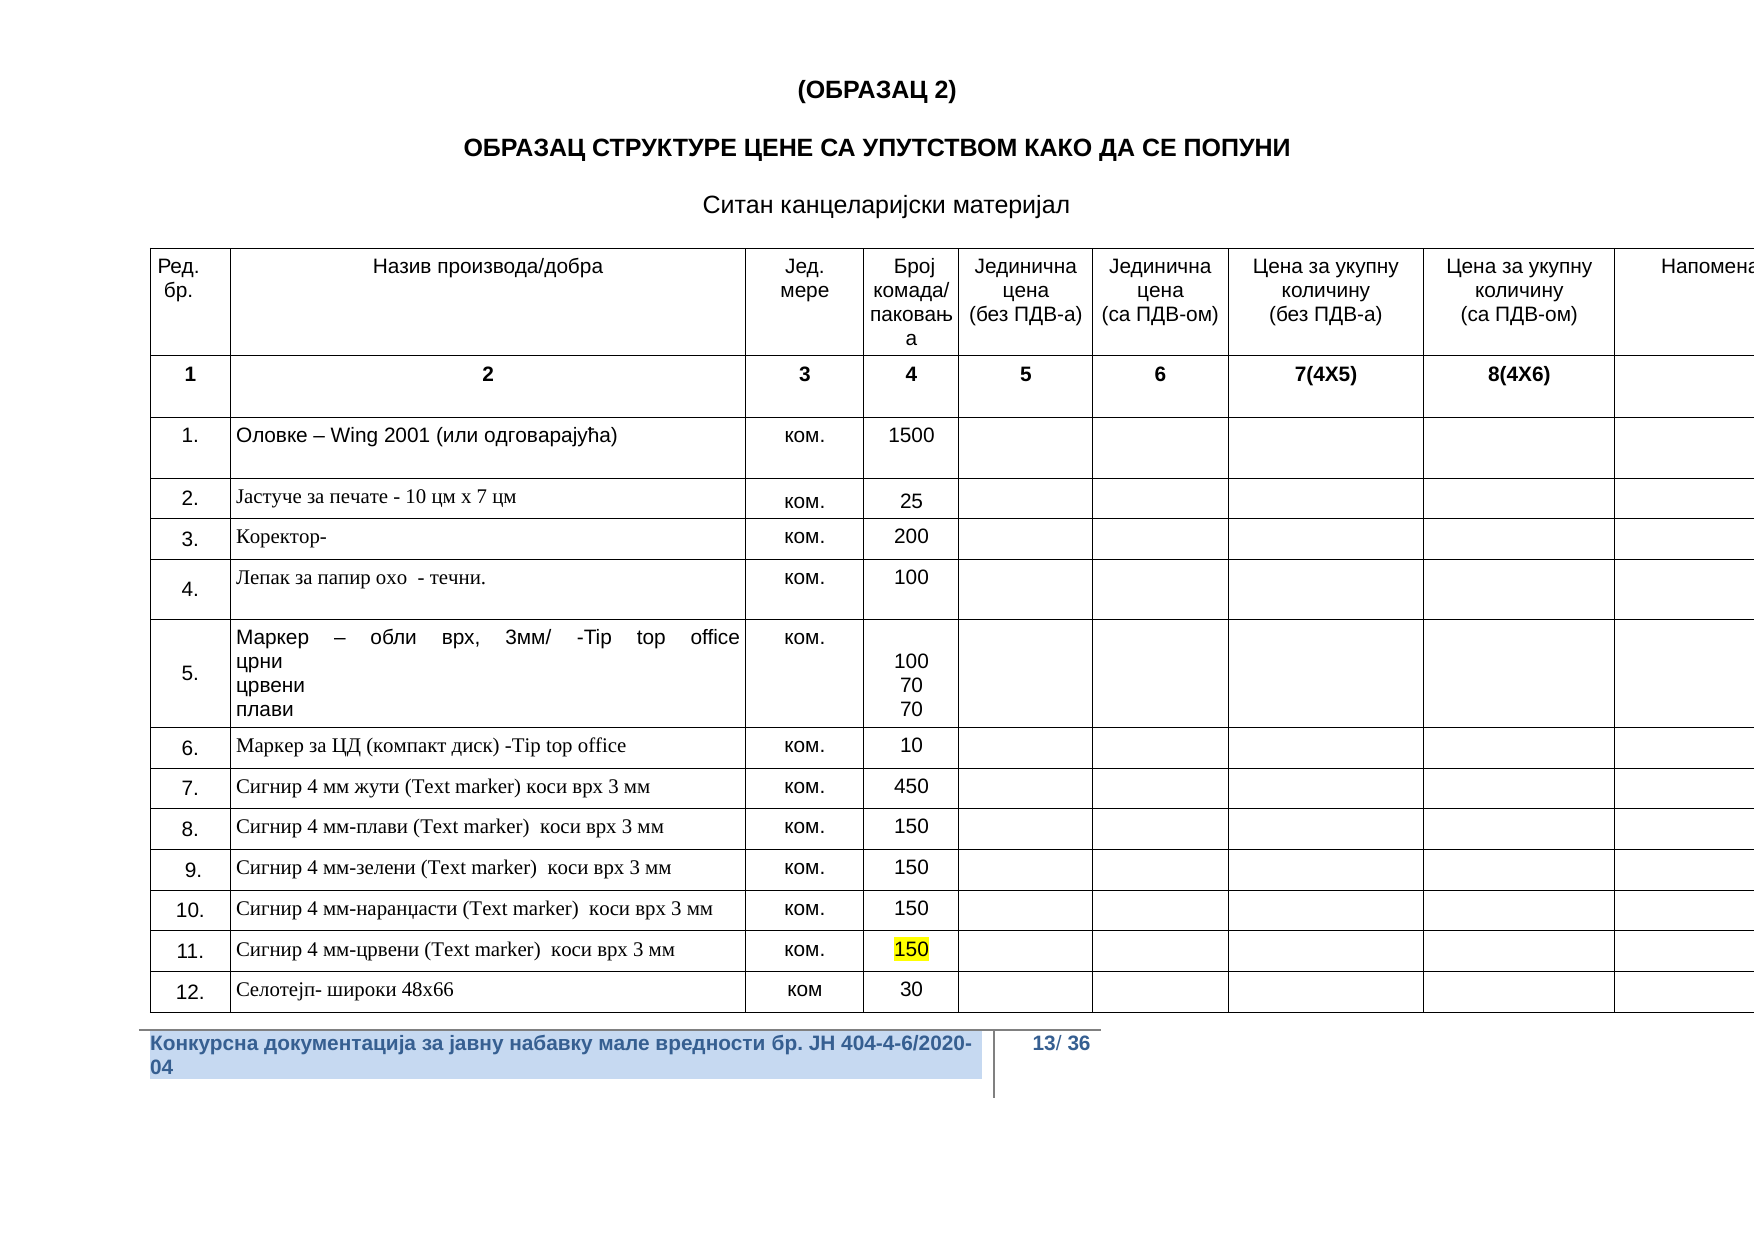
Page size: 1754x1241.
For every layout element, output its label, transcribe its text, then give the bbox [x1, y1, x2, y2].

table_cell ком. [746, 809, 863, 849]
table_cell [1615, 519, 1754, 559]
table_cell [959, 850, 1092, 889]
table_cell Сигнир 4 мм-црвени (Text marker) коси врх 3 мм [231, 931, 745, 971]
table_cell ком. [746, 418, 863, 477]
table_cell 1500 [864, 418, 958, 477]
table_cell Јастуче за печате - 10 цм х 7 цм [231, 479, 745, 518]
table_cell 150 [864, 931, 958, 971]
table_cell ком. [746, 931, 863, 971]
table_cell 150 [864, 891, 958, 930]
table_cell [1093, 560, 1228, 619]
table_cell [959, 560, 1092, 619]
table_cell [1424, 850, 1614, 889]
table_cell 200 [864, 519, 958, 559]
table_cell 2. [151, 479, 230, 518]
table_cell 100 [864, 560, 958, 619]
table_cell [1424, 418, 1614, 477]
table_cell 25 [864, 479, 958, 518]
table_cell 6 [1093, 356, 1228, 416]
table_cell [1424, 620, 1614, 727]
table_cell [1093, 769, 1228, 808]
table_cell [1229, 620, 1423, 727]
text ОБРАЗАЦ СТРУКТУРЕ ЦЕНЕ СА УПУТСТВОМ КАКО ДА СЕ ПОПУНИ [150, 132, 1604, 161]
table_header Јед. мере [746, 249, 863, 355]
table_cell ком. [746, 850, 863, 889]
table_cell ком. [746, 728, 863, 767]
table_cell Сигнир 4 мм-плави (Text marker) коси врх 3 мм [231, 809, 745, 849]
table_cell 150 [864, 850, 958, 889]
table_cell ком. [746, 620, 863, 727]
table_cell [1615, 972, 1754, 1012]
table_cell ком. [746, 769, 863, 808]
table_cell [959, 809, 1092, 849]
table_header Цена за укупну количину (са ПДВ-ом) [1424, 249, 1614, 355]
table_cell 7(4Х5) [1229, 356, 1423, 416]
table_cell [1093, 479, 1228, 518]
table_cell [1615, 850, 1754, 889]
table_cell [1093, 972, 1228, 1012]
table_cell Коректор- [231, 519, 745, 559]
table_cell Маркер – обли врх, 3мм/ -Tip top office црни црвени плави [231, 620, 745, 727]
table_cell [1093, 850, 1228, 889]
table_cell [959, 891, 1092, 930]
table_cell [1615, 418, 1754, 477]
table_cell [1093, 620, 1228, 727]
table_cell 11. [151, 931, 230, 971]
table_cell 12. [151, 972, 230, 1012]
table_cell Сигнир 4 мм-наранџасти (Text marker) коси врх 3 мм [231, 891, 745, 930]
table_cell [1229, 479, 1423, 518]
table_cell [1615, 728, 1754, 767]
table_cell 10 [864, 728, 958, 767]
table_cell 3. [151, 519, 230, 559]
table_cell [1615, 809, 1754, 849]
table_cell ком. [746, 891, 863, 930]
table_cell 3 [746, 356, 863, 416]
table_header Назив производа/добра [231, 249, 745, 355]
table_cell 4 [864, 356, 958, 416]
table_cell [959, 519, 1092, 559]
table_cell 4. [151, 560, 230, 619]
table_cell [1093, 418, 1228, 477]
table_cell [1615, 931, 1754, 971]
table_header Напомена [1615, 249, 1754, 355]
table_cell ком. [746, 560, 863, 619]
text Ситан канцеларијски материјал [150, 190, 1623, 219]
table_cell ком. [746, 479, 863, 518]
table_cell [1229, 519, 1423, 559]
table_cell [1424, 891, 1614, 930]
table_cell 6. [151, 728, 230, 767]
table_cell [1615, 769, 1754, 808]
table_header Јединична цена (са ПДВ-ом) [1093, 249, 1228, 355]
table_cell 8(4Х6) [1424, 356, 1614, 416]
table_cell [1229, 972, 1423, 1012]
table_cell 450 [864, 769, 958, 808]
table_cell Селотејп- широки 48х66 [231, 972, 745, 1012]
table_cell Сигнир 4 мм жути (Text marker) коси врх 3 мм [231, 769, 745, 808]
table_cell [1093, 891, 1228, 930]
table_cell Маркер за ЦД (компакт диск) -Tip top office [231, 728, 745, 767]
table_cell [959, 769, 1092, 808]
table_cell [1093, 728, 1228, 767]
table_cell [1424, 479, 1614, 518]
table_cell [1615, 479, 1754, 518]
text (ОБРАЗАЦ 2) [150, 75, 1604, 104]
table_cell [959, 418, 1092, 477]
table_cell [1424, 769, 1614, 808]
table_header Цена за укупну количину (без ПДВ-а) [1229, 249, 1423, 355]
table_cell [1229, 809, 1423, 849]
table_cell 150 [864, 809, 958, 849]
table_cell [1615, 620, 1754, 727]
table_cell 1. [151, 418, 230, 477]
table_cell [1229, 931, 1423, 971]
table_header Јединична цена (без ПДВ-а) [959, 249, 1092, 355]
table_cell [959, 479, 1092, 518]
table_cell 30 [864, 972, 958, 1012]
table_cell [959, 972, 1092, 1012]
table_header Ред. бр. [151, 249, 230, 355]
table_cell [1229, 560, 1423, 619]
table_cell [1424, 728, 1614, 767]
table_cell 5 [959, 356, 1092, 416]
table_cell 100 70 70 [864, 620, 958, 727]
table_cell 10. [151, 891, 230, 930]
table_cell Сигнир 4 мм-зелени (Text marker) коси врх 3 мм [231, 850, 745, 889]
table_cell [1615, 560, 1754, 619]
table_cell 1 [151, 356, 230, 416]
table_cell 5. [151, 620, 230, 727]
table_cell ком [746, 972, 863, 1012]
table_cell Оловке – Wing 2001 (или одговарајућа) [231, 418, 745, 477]
table_cell [1229, 769, 1423, 808]
table_cell 2 [231, 356, 745, 416]
table_cell [1093, 519, 1228, 559]
table_cell [1229, 418, 1423, 477]
table_header Број комада/ паковања [864, 249, 958, 355]
table_cell [1424, 931, 1614, 971]
table_cell ком. [746, 519, 863, 559]
table_cell [1229, 891, 1423, 930]
table_cell [1424, 560, 1614, 619]
table_cell [1424, 519, 1614, 559]
table_cell [1093, 931, 1228, 971]
table_cell [959, 931, 1092, 971]
table_cell [959, 620, 1092, 727]
table_cell [1615, 891, 1754, 930]
table_cell 8. [151, 809, 230, 849]
table_cell [1229, 850, 1423, 889]
table_cell 9. [151, 850, 230, 889]
table_cell [1093, 809, 1228, 849]
table_cell 7. [151, 769, 230, 808]
table_cell [959, 728, 1092, 767]
table_cell [1424, 809, 1614, 849]
table_cell [1229, 728, 1423, 767]
table_cell Лепак за папир охо - течни. [231, 560, 745, 619]
table_cell [1424, 972, 1614, 1012]
table_cell [1615, 356, 1754, 416]
